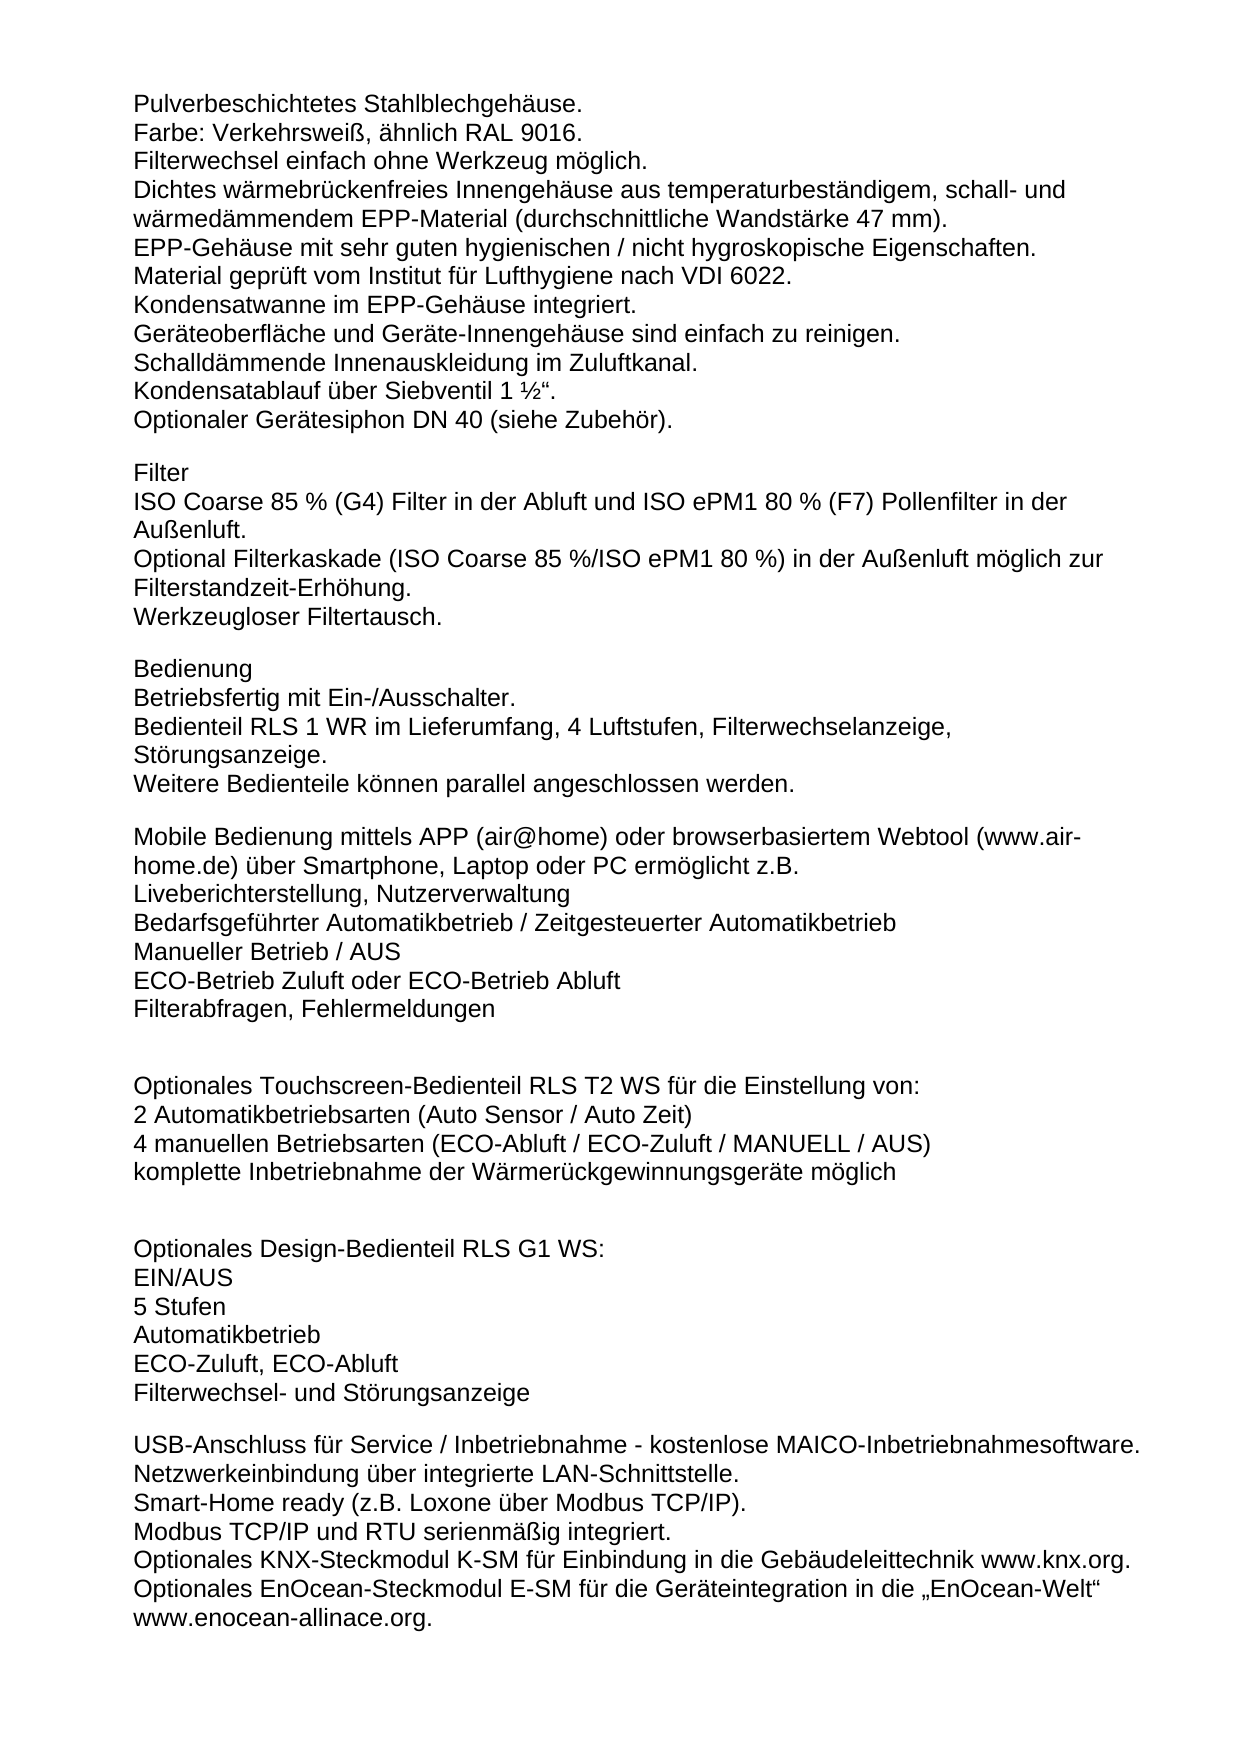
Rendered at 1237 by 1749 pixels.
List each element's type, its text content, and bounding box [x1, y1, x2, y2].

text Modbus TCP/IP und RTU serienmäßig integriert. [133, 1517, 1148, 1545]
text Weitere Bedienteile können parallel angeschlossen werden. [133, 769, 1148, 798]
text Mobile Bedienung mittels APP (air@home) oder browserbasiertem Webtool (www.air-home.de) über Smartphone, Laptop oder PC ermöglicht z.B. [133, 822, 1148, 879]
text Optional Filterkaskade (ISO Coarse 85 %/ISO ePM1 80 %) in der Außenluft möglich zur Filterstandzeit-Erhöhung. [133, 544, 1148, 601]
text Material geprüft vom Institut für Lufthygiene nach VDI 6022. [133, 261, 1148, 290]
text Betriebsfertig mit Ein-/Ausschalter. [133, 683, 1148, 712]
text komplette Inbetriebnahme der Wärmerückgewinnungsgeräte möglich [133, 1157, 1148, 1186]
text Optionales EnOcean-Steckmodul E-SM für die Geräteintegration in die „EnOcean-Welt“ www.enocean-allinace.org. [133, 1574, 1148, 1632]
text Schalldämmende Innenauskleidung im Zuluftkanal. [133, 347, 1148, 376]
text 4 manuellen Betriebsarten (ECO-Abluft / ECO-Zuluft / MANUELL / AUS) [133, 1128, 1148, 1157]
text Kondensatwanne im EPP-Gehäuse integriert. [133, 290, 1148, 319]
text Filterabfragen, Fehlermeldungen [133, 994, 1148, 1023]
text Smart-Home ready (z.B. Loxone über Modbus TCP/IP). [133, 1488, 1148, 1517]
text Bedarfsgeführter Automatikbetrieb / Zeitgesteuerter Automatikbetrieb [133, 908, 1148, 937]
text Optionales Design-Bedienteil RLS G1 WS: [133, 1234, 1148, 1263]
text Filterwechsel- und Störungsanzeige [133, 1378, 1148, 1406]
text Automatikbetrieb [133, 1320, 1148, 1349]
text ECO-Betrieb Zuluft oder ECO-Betrieb Abluft [133, 966, 1148, 994]
text EPP-Gehäuse mit sehr guten hygienischen / nicht hygroskopische Eigenschaften. [133, 232, 1148, 261]
text Geräteoberfläche und Geräte-Innengehäuse sind einfach zu reinigen. [133, 319, 1148, 347]
text Dichtes wärmebrückenfreies Innengehäuse aus temperaturbeständigem, schall- und wärmedämmendem EPP-Material (durchschnittliche Wandstärke 47 mm). [133, 175, 1148, 232]
text ISO Coarse 85 % (G4) Filter in der Abluft und ISO ePM1 80 % (F7) Pollenfilter in der Außenluft. [133, 486, 1148, 544]
text Werkzeugloser Filtertausch. [133, 601, 1148, 630]
text 2 Automatikbetriebsarten (Auto Sensor / Auto Zeit) [133, 1100, 1148, 1128]
text 5 Stufen [133, 1291, 1148, 1320]
text Optionaler Gerätesiphon DN 40 (siehe Zubehör). [133, 405, 1148, 434]
text Kondensatablauf über Siebventil 1 ½“. [133, 376, 1148, 405]
text Farbe: Verkehrsweiß, ähnlich RAL 9016. [133, 117, 1148, 146]
text Optionales Touchscreen-Bedienteil RLS T2 WS für die Einstellung von: [133, 1071, 1148, 1100]
text Bedienung [133, 654, 1148, 683]
text Liveberichterstellung, Nutzerverwaltung [133, 879, 1148, 908]
text USB-Anschluss für Service / Inbetriebnahme - kostenlose MAICO-Inbetriebnahmesoftware. [133, 1430, 1148, 1459]
text Bedienteil RLS 1 WR im Lieferumfang, 4 Luftstufen, Filterwechselanzeige, Störungsanzeige. [133, 712, 1148, 769]
text Filterwechsel einfach ohne Werkzeug möglich. [133, 146, 1148, 175]
text Manueller Betrieb / AUS [133, 937, 1148, 966]
text Netzwerkeinbindung über integrierte LAN-Schnittstelle. [133, 1459, 1148, 1488]
text Optionales KNX-Steckmodul K-SM für Einbindung in die Gebäudeleittechnik www.knx.org. [133, 1545, 1148, 1574]
text ECO-Zuluft, ECO-Abluft [133, 1349, 1148, 1378]
text EIN/AUS [133, 1263, 1148, 1291]
text Filter [133, 458, 1148, 486]
text Pulverbeschichtetes Stahlblechgehäuse. [133, 89, 1148, 117]
